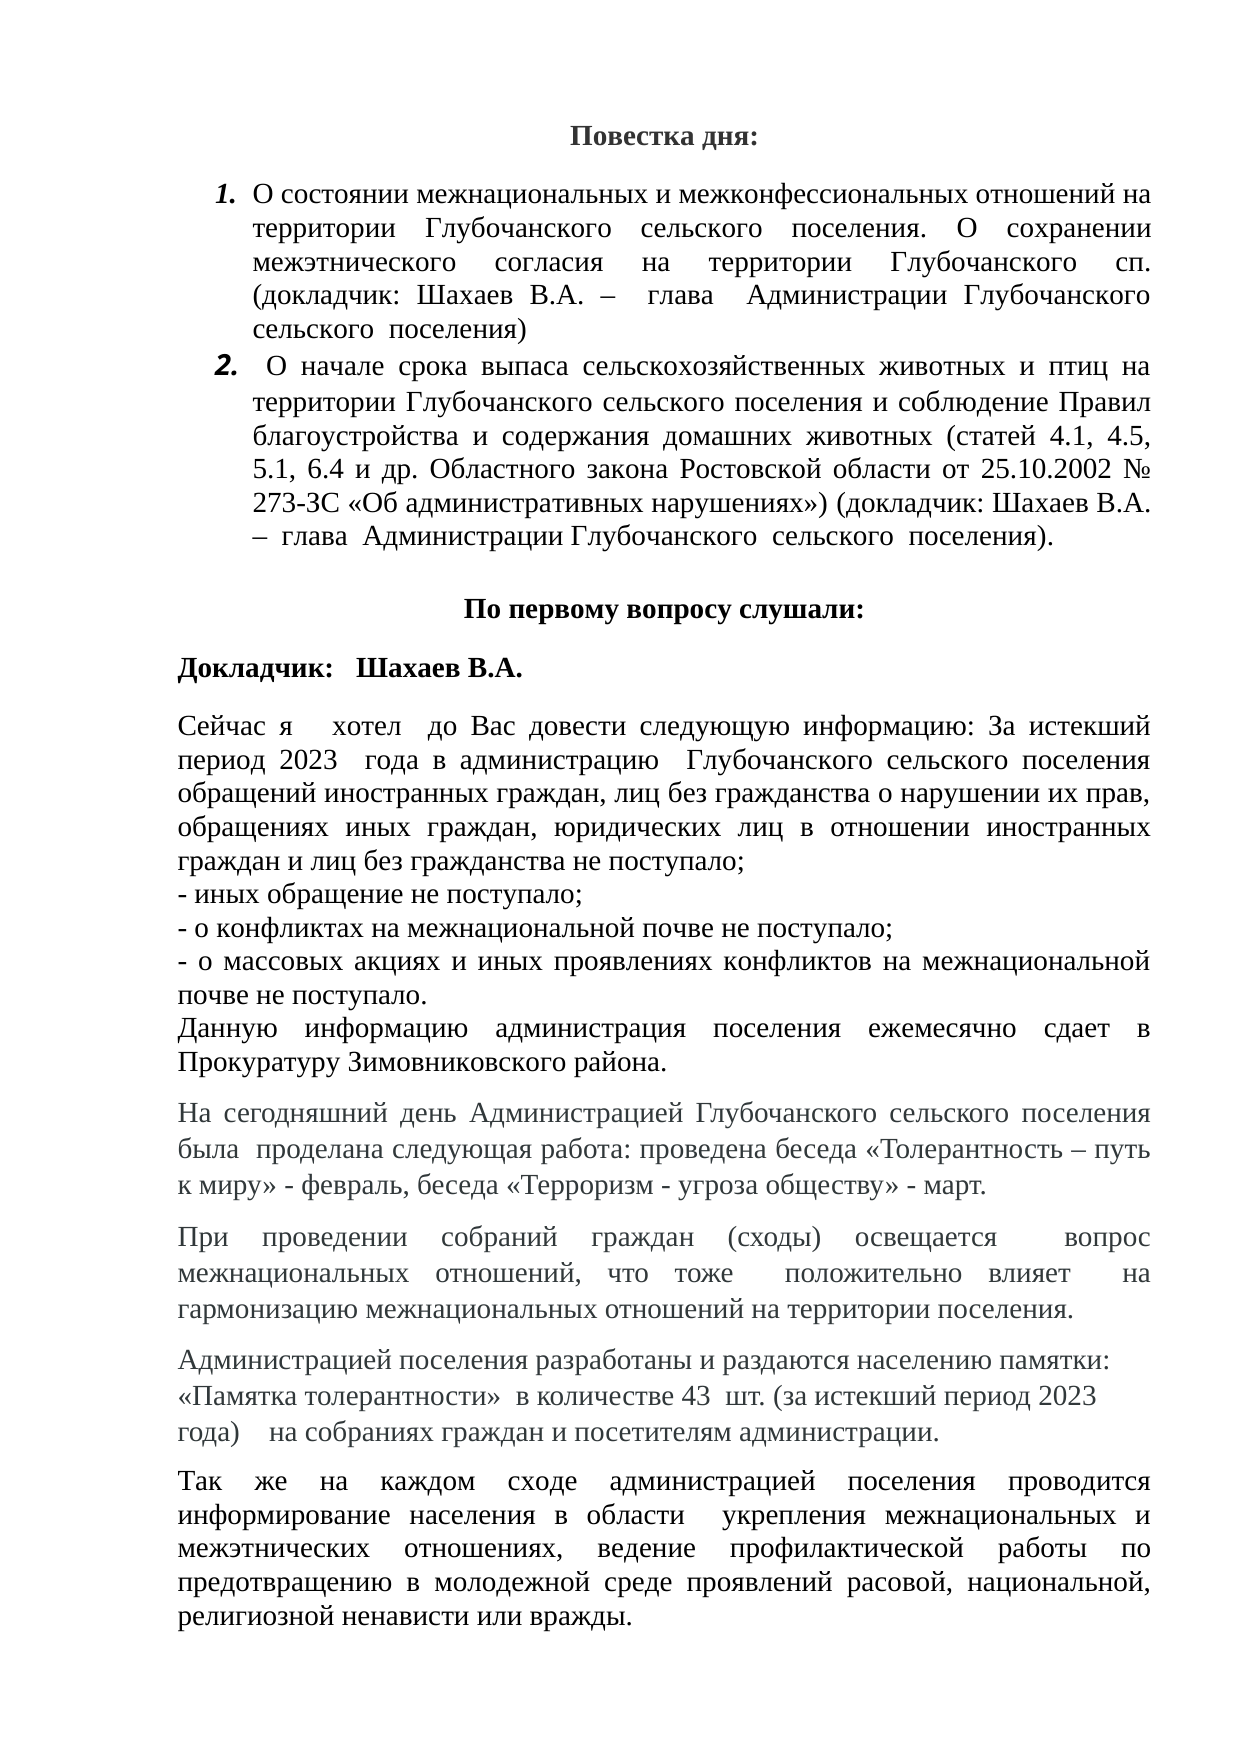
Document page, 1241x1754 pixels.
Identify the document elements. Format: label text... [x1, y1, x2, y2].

text - о конфликтах на межнациональной почве не поступало; [177, 910, 1152, 943]
list О состоянии межнациональных и межконфессиональных отношений на территории Глубочанского сельского поселения. О сохранении межэтнического согласия на территории Глубочанского сп. (докладчик: Шахаев В.А. – глава Администрации Глубочанского сельского поселения) [215, 177, 1152, 344]
text Сейчас я хотел до Вас довести следующую информацию: За истекший период 2023 года в администрацию Глубочанского сельского поселения обращений иностранных граждан, лиц без гражданства о нарушении их прав, обращениях иных граждан, юридических лиц в отношении иностранных граждан и лиц без гражданства не поступало; [177, 708, 1152, 876]
text На сегодняшний день Администрацией Глубочанского сельского поселения была проделана следующая работа: проведена беседа «Толерантность – путь к миру» - февраль, беседа «Терроризм - угроза обществу» - март. [177, 1093, 1152, 1201]
text Администрацией поселения разработаны и раздаются населению памятки: «Памятка толерантности» в количестве 43 шт. (за истекший период 2023 года) на собраниях граждан и посетителям администрации. [177, 1340, 1152, 1448]
text Докладчик: Шахаев В.А. [177, 650, 1152, 683]
text По первому вопросу слушали: [177, 591, 1152, 625]
text При проведении собраний граждан (сходы) освещается вопрос межнациональных отношений, что тоже положительно влияет на гармонизацию межнациональных отношений на территории поселения. [177, 1217, 1152, 1324]
text Данную информацию администрация поселения ежемесячно сдает в Прокуратуру Зимовниковского района. [177, 1010, 1152, 1077]
text Повестка дня: [177, 118, 1152, 152]
text - о массовых акциях и иных проявлениях конфликтов на межнациональной почве не поступало. [177, 943, 1152, 1010]
list О начале срока выпаса сельскохозяйственных животных и птиц на территории Глубочанского сельского поселения и соблюдение Правил благоустройства и содержания домашних животных (статей 4.1, 4.5, 5.1, 6.4 и др. Областного закона Ростовской области от 25.10.2002 № 273-ЗС «Об административных нарушениях») (докладчик: Шахаев В.А. – глава Администрации Глубочанского сельского поселения). [215, 344, 1152, 552]
text Так же на каждом сходе администрацией поселения проводится информирование населения в области укрепления межнациональных и межэтнических отношениях, ведение профилактической работы по предотвращению в молодежной среде проявлений расовой, национальной, религиозной ненависти или вражды. [177, 1463, 1152, 1631]
text - иных обращение не поступало; [177, 876, 1152, 910]
